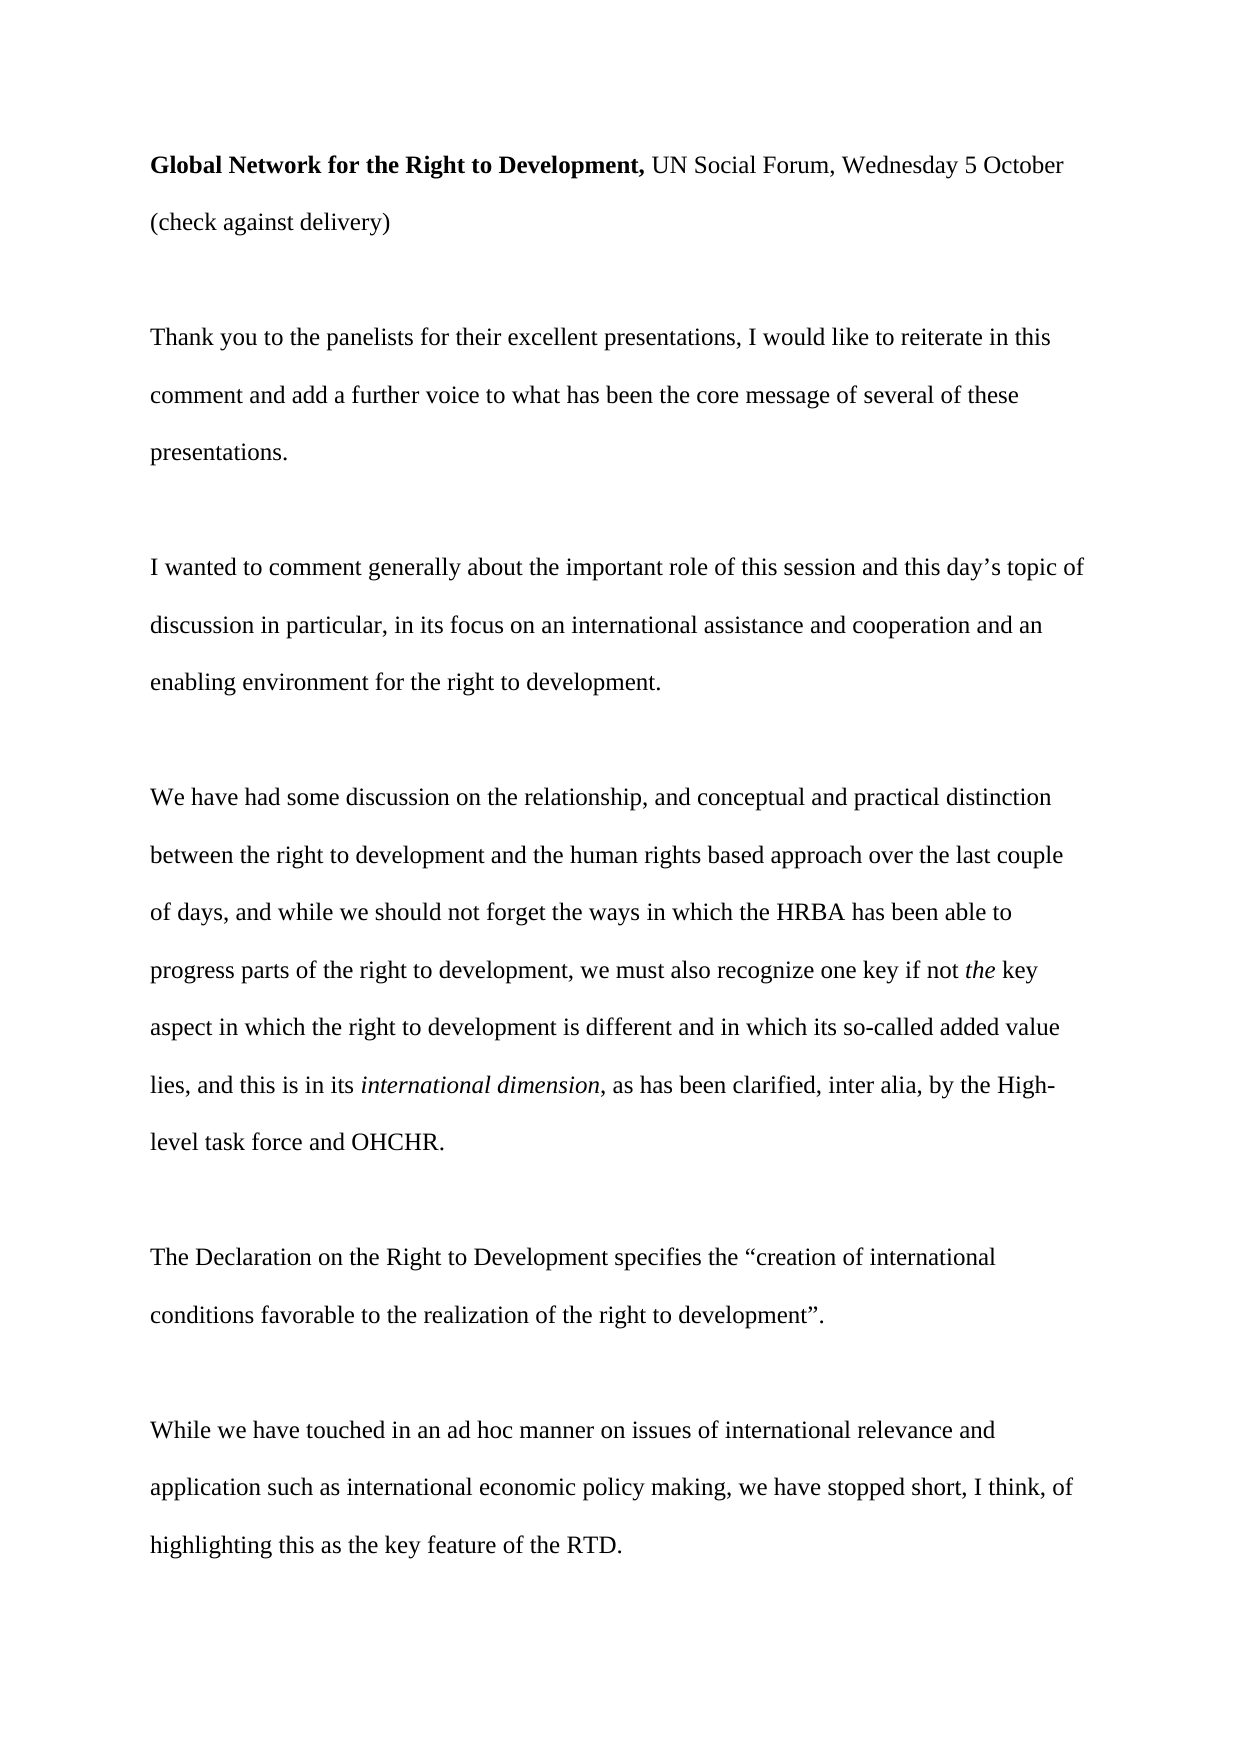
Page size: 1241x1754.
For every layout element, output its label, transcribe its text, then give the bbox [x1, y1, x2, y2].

text We have had some discussion on the relationship, and conceptual and practical distinction between the right to development and the human rights based approach over the last couple of days, and while we should not forget the ways in which the HRBA has been able to progress parts of the right to development, we must also recognize one key if not the key aspect in which the right to development is different and in which its so-called added value lies, and this is in its international dimension, as has been clarified, inter alia, by the High-level task force and OHCHR. [150, 782, 1090, 1156]
text Thank you to the panelists for their excellent presentations, I would like to reiterate in this comment and add a further voice to what has been the core message of several of these presentations. [150, 322, 1090, 466]
text Global Network for the Right to Development, UN Social Forum, Wednesday 5 October (check against delivery) [150, 150, 1090, 236]
text While we have touched in an ad hoc manner on issues of international relevance and application such as international economic policy making, we have stopped short, I think, of highlighting this as the key feature of the RTD. [150, 1415, 1090, 1559]
text The Declaration on the Right to Development specifies the “creation of international conditions favorable to the realization of the right to development”. [150, 1242, 1090, 1329]
text I wanted to comment generally about the important role of this session and this day’s topic of discussion in particular, in its focus on an international assistance and cooperation and an enabling environment for the right to development. [150, 552, 1090, 696]
